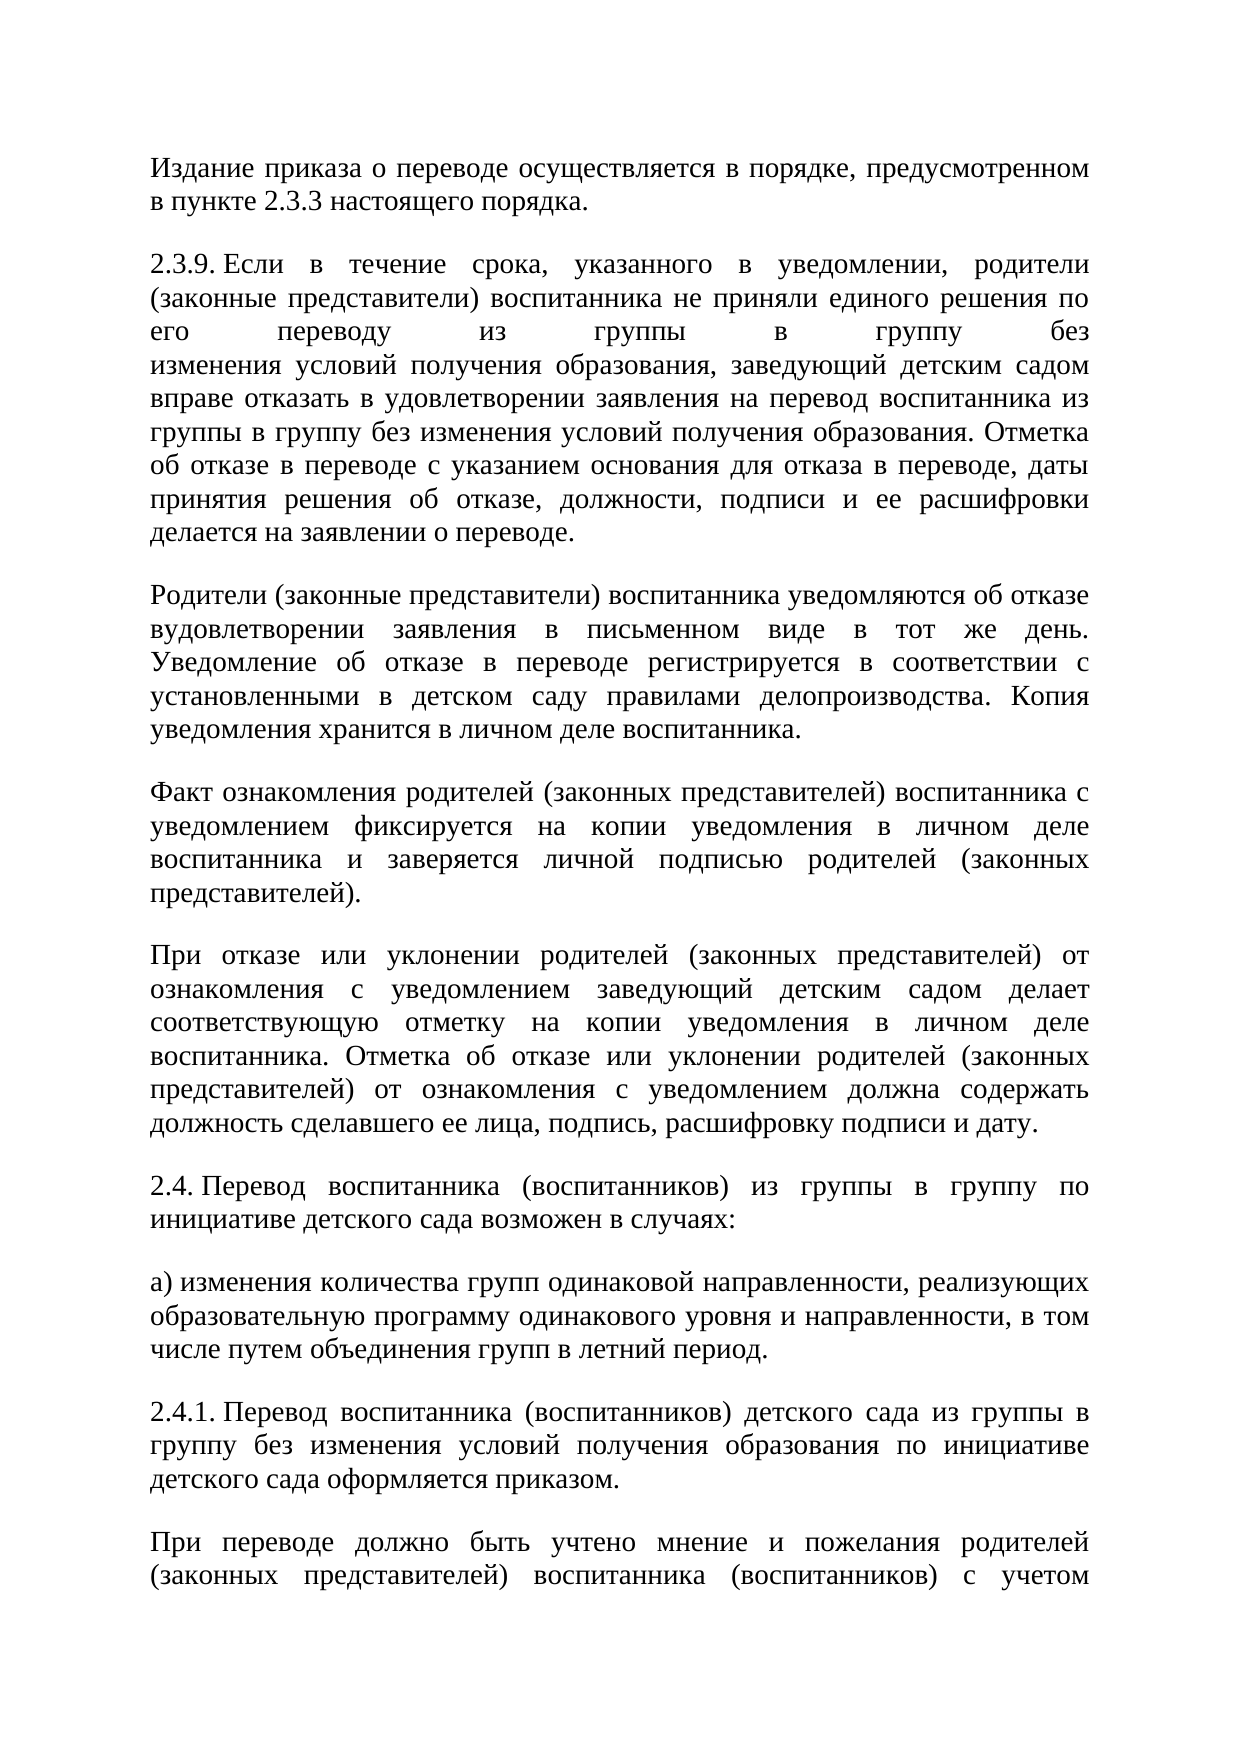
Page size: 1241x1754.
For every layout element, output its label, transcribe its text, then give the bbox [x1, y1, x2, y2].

text Факт ознакомления родителей (законных представителей) воспитанника с уведомлением фиксируется на копии уведомления в личном деле воспитанника и заверяется личной подписью родителей (законных представителей). [150, 774, 1090, 908]
text При отказе или уклонении родителей (законных представителей) от ознакомления с уведомлением заведующий детским садом делает соответствующую отметку на копии уведомления в личном деле воспитанника. Отметка об отказе или уклонении родителей (законных представителей) от ознакомления с уведомлением должна содержать должность сделавшего ее лица, подпись, расшифровку подписи и дату. [150, 937, 1090, 1139]
text Издание приказа о переводе осуществляется в порядке, предусмотренном в пункте 2.3.3 настоящего порядка. [150, 150, 1090, 217]
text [150, 1524, 1090, 1591]
text 2.4. Перевод воспитанника (воспитанников) из группы в группу по инициативе детского сада возможен в случаях: [150, 1168, 1090, 1235]
text 2.4.1. Перевод воспитанника (воспитанников) детского сада из группы в группу без изменения условий получения образования по инициативе детского сада оформляется приказом. [150, 1394, 1090, 1494]
text 2.3.9. Если в течение срока, указанного в уведомлении, родители (законные представители) воспитанника не приняли единого решения по его переводу из группы в группу без изменения условий получения образования, заведующий детским садом вправе отказать в удовлетворении заявления на перевод воспитанника из группы в группу без изменения условий получения образования. Отметка об отказе в переводе с указанием основания для отказа в переводе, даты принятия решения об отказе, должности, подписи и ее расшифровки делается на заявлении о переводе. [150, 246, 1090, 548]
text а) изменения количества групп одинаковой направленности, реализующих образовательную программу одинакового уровня и направленности, в том числе путем объединения групп в летний период. [150, 1264, 1090, 1365]
text Родители (законные представители) воспитанника уведомляются об отказе вудовлетворении заявления в письменном виде в тот же день. Уведомление об отказе в переводе регистрируется в соответствии с установленными в детском саду правилами делопроизводства. Копия уведомления хранится в личном деле воспитанника. [150, 577, 1090, 745]
